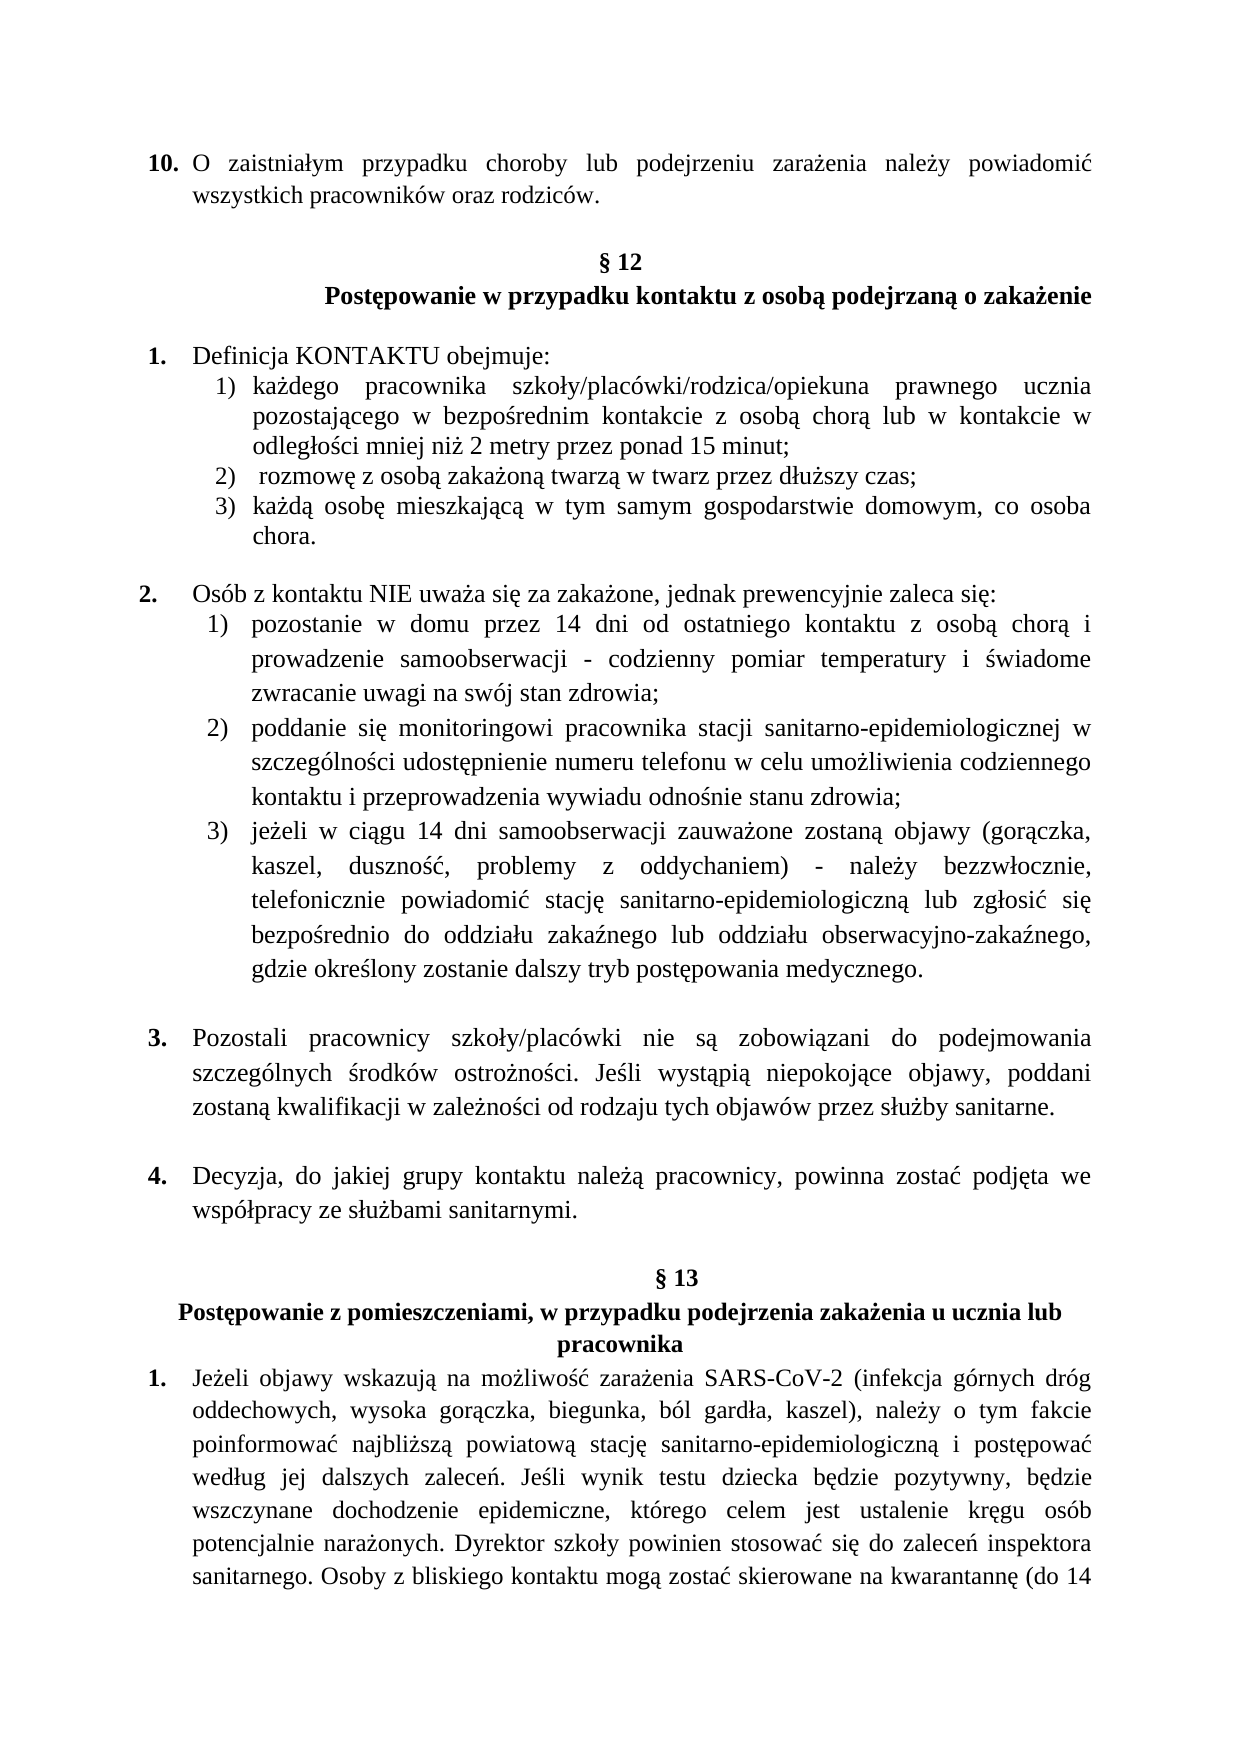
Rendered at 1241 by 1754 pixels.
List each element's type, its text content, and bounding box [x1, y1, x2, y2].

list poddanie się monitoringowi pracownika stacji sanitarno-epidemiologicznej w szczególności udostępnienie numeru telefonu w celu umożliwienia codziennego kontaktu i przeprowadzenia wywiadu odnośnie stanu zdrowia; [207, 844, 1093, 943]
text § 12 [148, 379, 1093, 407]
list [148, 1495, 1093, 1589]
list każdego pracownika szkoły/placówki/rodzica/opiekuna prawnego ucznia pozostającego w bezpośrednim kontakcie z osobą chorą lub w kontakcie w odległości mniej niż 2 metry przez ponad 15 minut; [215, 502, 1093, 592]
text Postępowanie z pomieszczeniami, w przypadku podejrzenia zakażenia u ucznia lub pracownika [148, 1429, 1093, 1490]
list Osób z kontaktu NIE uważa się za zakażone, jednak prewencyjnie zaleca się: [138, 711, 1093, 741]
list każdą osobę mieszkającą w tym samym gospodarstwie domowym, co osoba chora. [215, 622, 1093, 682]
list Pozostali pracownicy szkoły/placówki nie są zobowiązani do podejmowania szczególnych środków ostrożności. Jeśli wystąpią niepokojące objawy, poddani zostaną kwalifikacji w zależności od rodzaju tych objawów przez służby sanitarne. [148, 1154, 1093, 1253]
list jeżeli w ciągu 14 dni samoobserwacji zauważone zostaną objawy (gorączka, kaszel, duszność, problemy z oddychaniem) - należy bezzwłocznie, telefonicznie powiadomić stację sanitarno-epidemiologiczną lub zgłosić się bezpośrednio do oddziału zakaźnego lub oddziału obserwacyjno-zakaźnego, gdzie określony zostanie dalszy tryb postępowania medycznego. [207, 947, 1093, 1115]
list rozmowę z osobą zakażoną twarzą w twarz przez dłuższy czas; [215, 592, 1093, 622]
list Definicja KONTAKTU obejmuje: [148, 472, 1093, 502]
list Decyzja, do jakiej grupy kontaktu należą pracownicy, powinna zostać podjęta we współpracy ze służbami sanitarnymi. [148, 1292, 1093, 1357]
list pozostanie w domu przez 14 dni od ostatniego kontaktu z osobą chorą i prowadzenie samoobserwacji - codzienny pomiar temperatury i świadome zwracanie uwagi na swój stan zdrowia; [207, 741, 1093, 839]
list Zalecane jest ustalenie listy osób przebywających w tym samym czasie w części budynku, w których przebywała osoba podejrzana o zakażenie. [148, 148, 1093, 242]
list § 13 [260, 1396, 1093, 1424]
text Postępowanie w przypadku kontaktu z osobą podejrzaną o zakażenie [148, 412, 1093, 442]
list O zaistniałym przypadku choroby lub podejrzeniu zarażenia należy powiadomić wszystkich pracowników oraz rodziców. [148, 280, 1093, 341]
